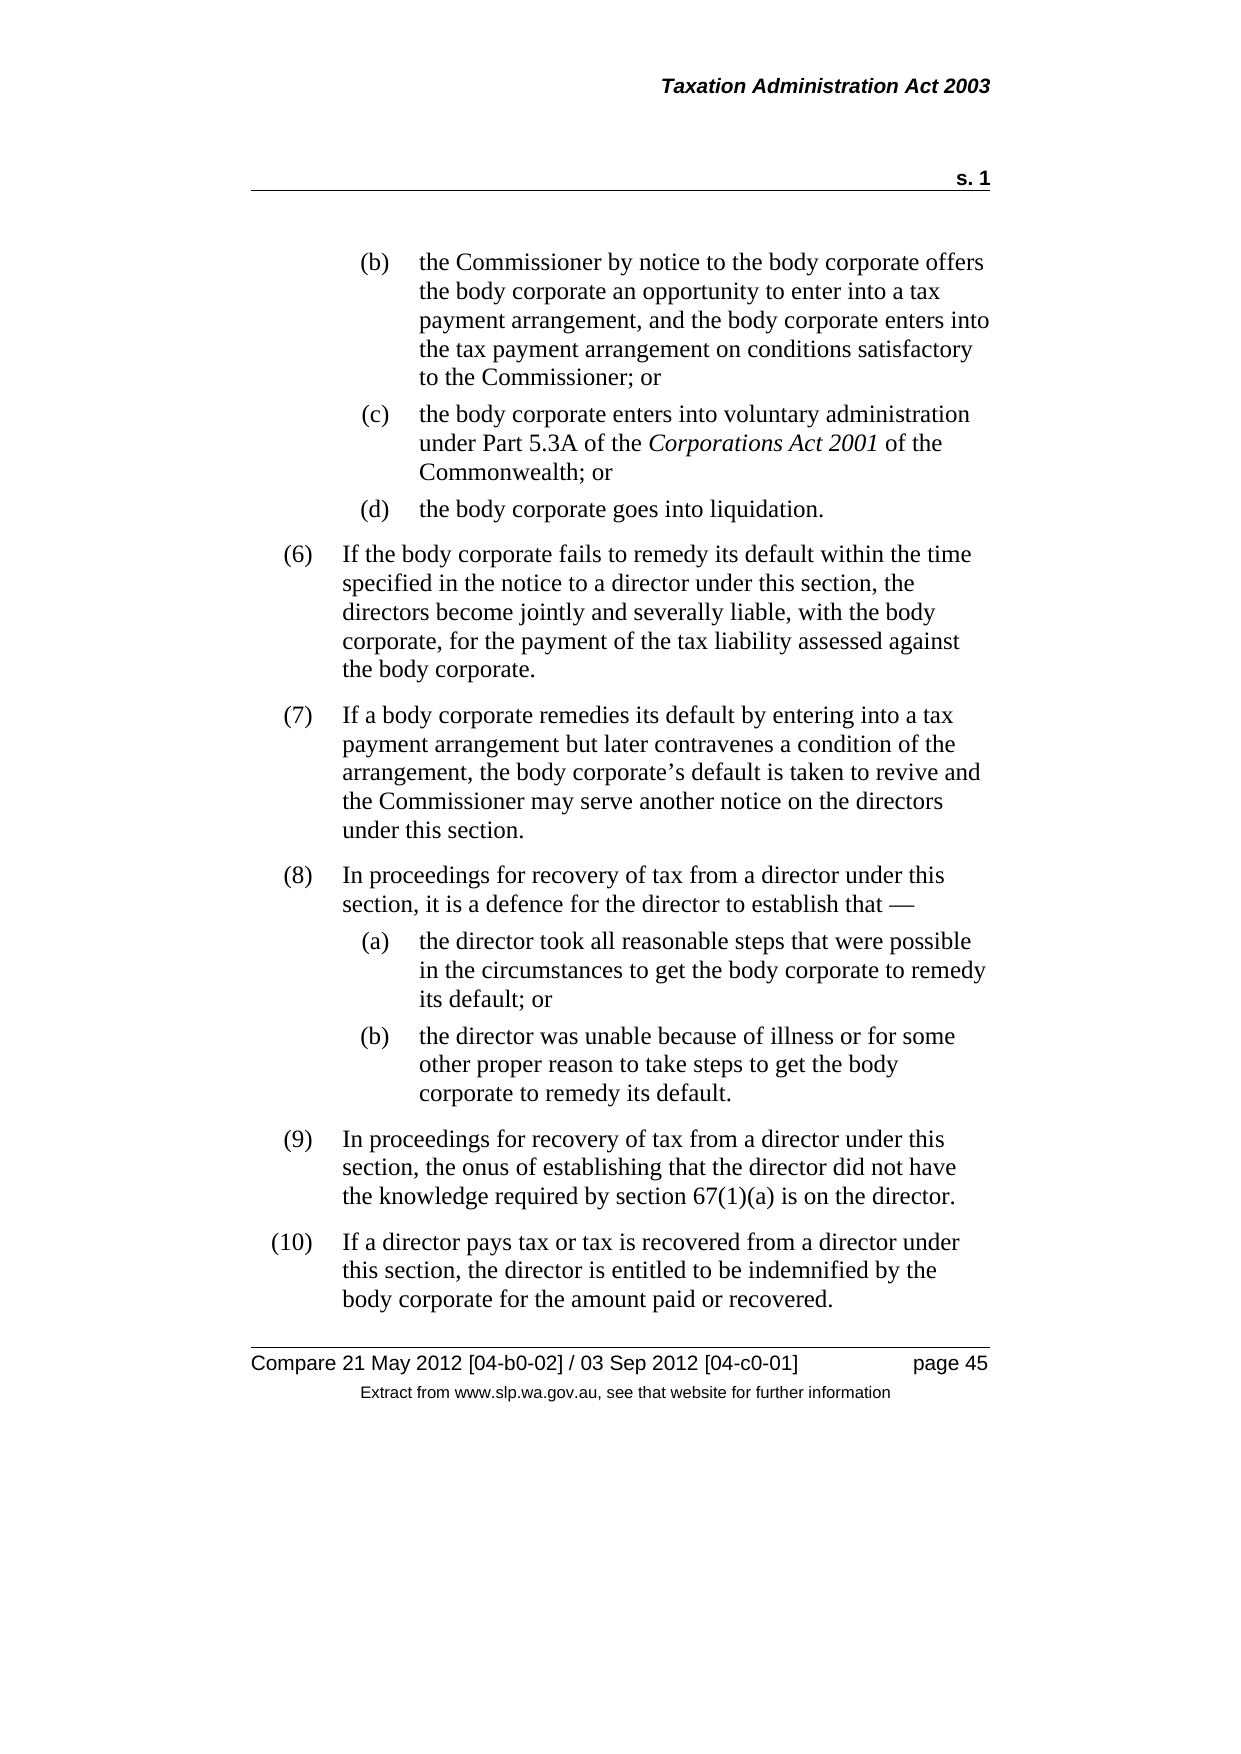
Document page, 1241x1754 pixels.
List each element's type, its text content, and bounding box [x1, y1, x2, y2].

text (6) If the body corporate fails to remedy its default within the time specified in the notice to a director under this section, the directors become jointly and severally liable, with the body corporate, for the payment of the tax liability assessed against the body corporate. [251, 539, 990, 683]
text (7) If a body corporate remedies its default by entering into a tax payment arrangement but later contravenes a condition of the arrangement, the body corporate’s default is taken to revive and the Commissioner may serve another notice on the directors under this section. [251, 700, 990, 844]
text (8) In proceedings for recovery of tax from a director under this section, it is a defence for the director to establish that — [251, 860, 990, 918]
text (d) the body corporate goes into liquidation. [251, 494, 990, 523]
text (c) the body corporate enters into voluntary administration under Part 5.3A of the Corporations Act 2001 of the Commonwealth; or [251, 399, 990, 486]
text (a) the director took all reasonable steps that were possible in the circumstances to get the body corporate to remedy its default; or [251, 926, 990, 1012]
text (b) the director was unable because of illness or for some other proper reason to take steps to get the body corporate to remedy its default. [251, 1021, 990, 1107]
text (10) If a director pays tax or tax is recovered from a director under this section, the director is entitled to be indemnified by the body corporate for the amount paid or recovered. [251, 1227, 990, 1313]
text (9) In proceedings for recovery of tax from a director under this section, the onus of establishing that the director did not have the knowledge required by section 67(1)(a) is on the director. [251, 1124, 990, 1210]
text (b) the Commissioner by notice to the body corporate offers the body corporate an opportunity to enter into a tax payment arrangement, and the body corporate enters into the tax payment arrangement on conditions satisfactory to the Commissioner; or [251, 247, 990, 391]
